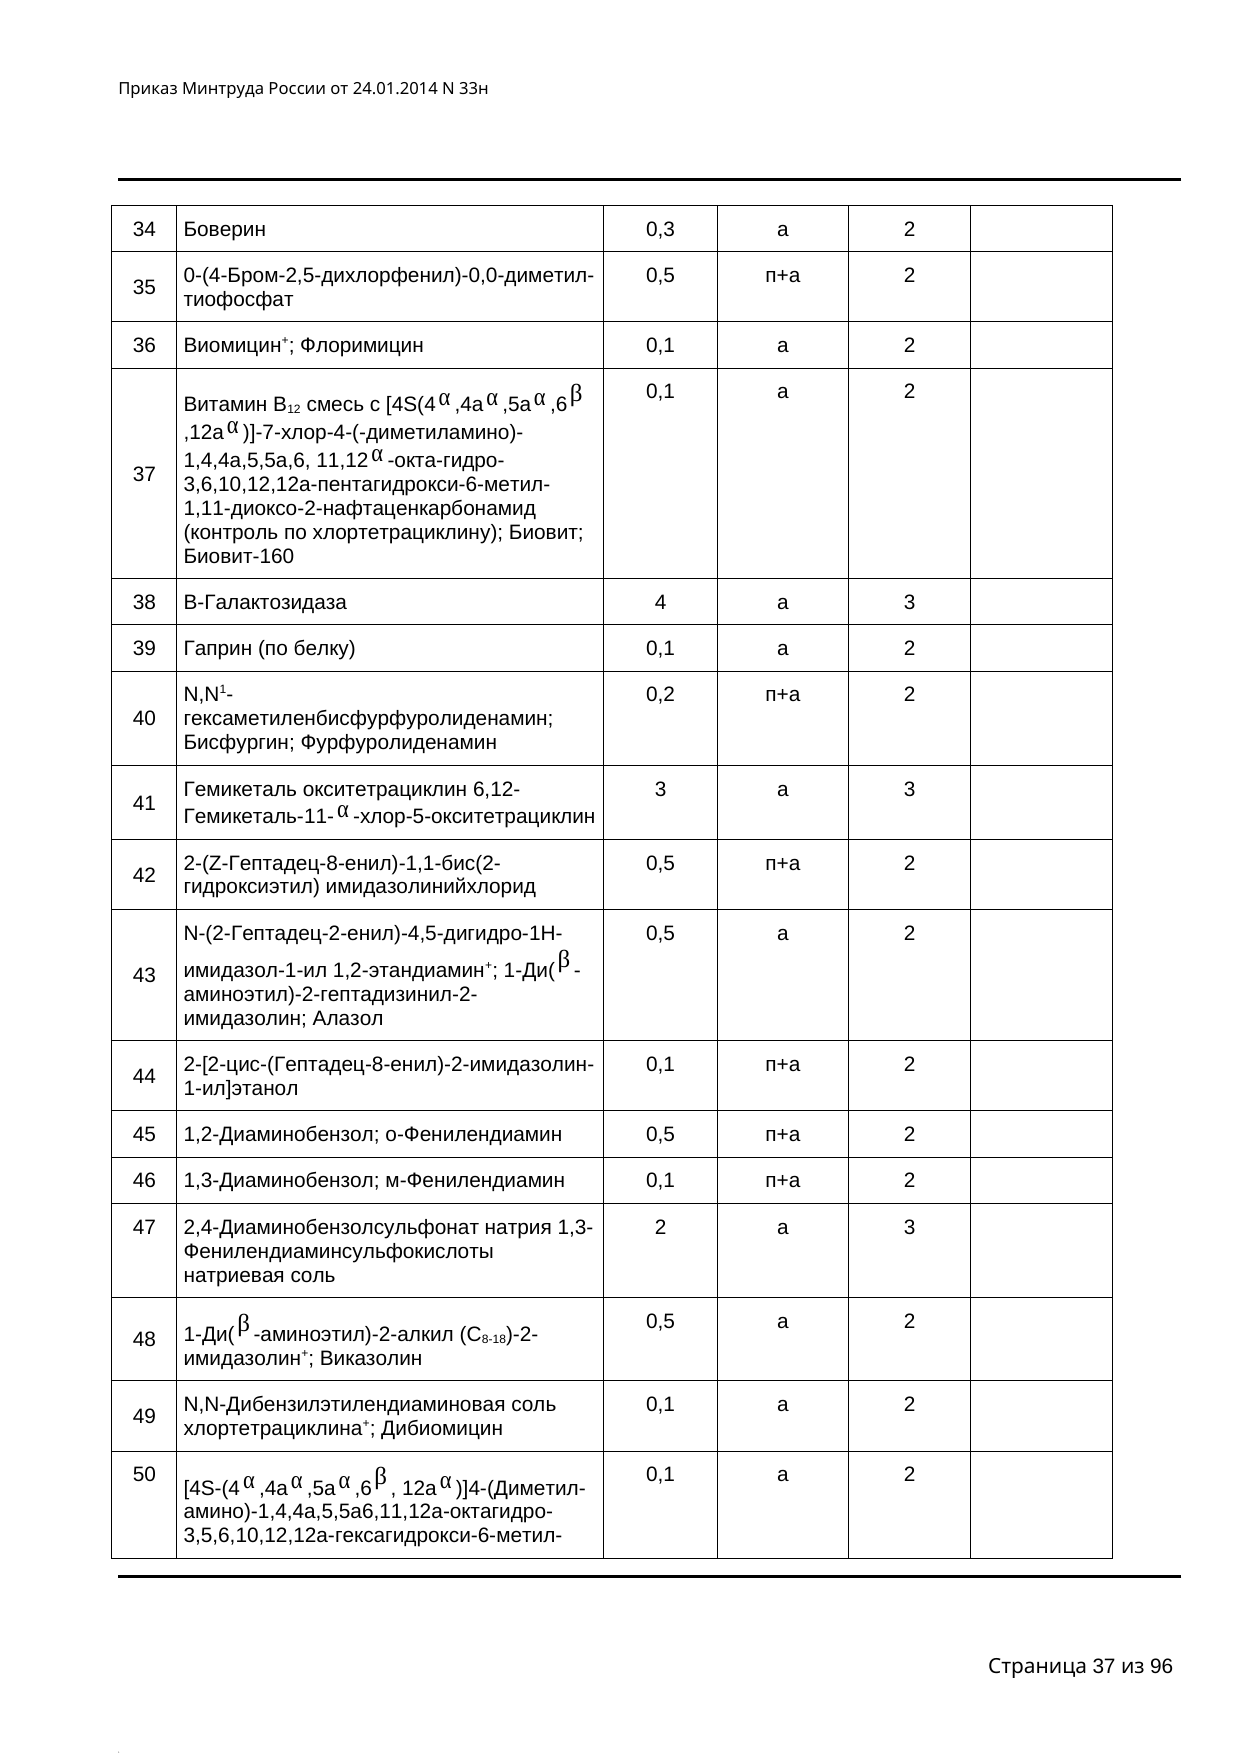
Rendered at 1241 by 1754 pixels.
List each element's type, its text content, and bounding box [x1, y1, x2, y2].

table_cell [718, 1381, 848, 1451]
table_cell 35 [112, 252, 176, 321]
table_cell [971, 322, 1112, 367]
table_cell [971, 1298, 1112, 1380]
table_cell п+а [718, 252, 848, 321]
table_cell 0,1 [604, 1041, 717, 1110]
table_cell 2-[2-цис-(Гептадец-8-енил)-2-имидазолин-1-ил]этанол [177, 1041, 603, 1110]
table_cell 4 [604, 579, 717, 624]
table_cell 47 [112, 1204, 176, 1297]
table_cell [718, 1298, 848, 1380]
table_cell 2-(Z-Гептадец-8-енил)-1,1-бис(2-гидроксиэтил) имидазолинийхлорид [177, 840, 603, 909]
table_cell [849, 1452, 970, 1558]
table_cell 44 [112, 1041, 176, 1110]
table_cell Гемикеталь окситетрациклин 6,12-Гемикеталь-11--хлор-5-окситетрациклин [177, 766, 603, 839]
table_cell Гаприн (по белку) [177, 625, 603, 671]
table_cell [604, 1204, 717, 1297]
table_cell 2 [849, 206, 970, 251]
table_cell 2 [849, 1041, 970, 1110]
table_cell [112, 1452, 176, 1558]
table_cell 2,4-Диаминобензолсульфонат натрия 1,3-Фенилендиаминсульфокислоты натриевая соль [177, 1204, 603, 1297]
table_cell а [718, 206, 848, 251]
table_cell [971, 840, 1112, 909]
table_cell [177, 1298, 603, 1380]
table_cell [971, 579, 1112, 624]
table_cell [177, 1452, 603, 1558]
table_cell [971, 672, 1112, 765]
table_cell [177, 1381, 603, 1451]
table_cell [971, 1111, 1112, 1157]
table_cell [971, 369, 1112, 578]
table_cell Боверин [177, 206, 603, 251]
table_cell 42 [112, 840, 176, 909]
table_cell 2 [849, 625, 970, 671]
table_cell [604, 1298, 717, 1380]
table_cell 0,1 [604, 625, 717, 671]
table_cell 0-(4-Бром-2,5-дихлорфенил)-0,0-диметил-тиофосфат [177, 252, 603, 321]
table_cell N,N1-гексаметиленбисфурфуролиденамин; Бисфургин; Фурфуролиденамин [177, 672, 603, 765]
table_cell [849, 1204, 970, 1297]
table_cell 41 [112, 766, 176, 839]
table_cell 2 [849, 840, 970, 909]
table_cell [971, 1158, 1112, 1203]
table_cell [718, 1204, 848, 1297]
table_cell 46 [112, 1158, 176, 1203]
table_cell п+а [718, 1041, 848, 1110]
table_cell 3 [604, 766, 717, 839]
table_cell [971, 1041, 1112, 1110]
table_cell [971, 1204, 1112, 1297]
table_cell 38 [112, 579, 176, 624]
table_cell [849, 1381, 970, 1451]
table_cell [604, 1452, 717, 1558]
table_cell 34 [112, 206, 176, 251]
table_cell п+а [718, 672, 848, 765]
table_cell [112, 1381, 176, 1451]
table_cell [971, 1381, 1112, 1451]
table_cell 3 [849, 766, 970, 839]
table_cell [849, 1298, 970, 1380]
table_cell 0,1 [604, 1158, 717, 1203]
table_cell N-(2-Гептадец-2-енил)-4,5-дигидро-1H-имидазол-1-ил 1,2-этандиамин+; 1-Ди(-аминоэтил)-2-гептадизинил-2-имидазолин; Алазол [177, 910, 603, 1040]
table_cell [971, 206, 1112, 251]
table_cell 2 [849, 252, 970, 321]
table_cell 2 [849, 369, 970, 578]
table_cell 40 [112, 672, 176, 765]
table_cell 0,3 [604, 206, 717, 251]
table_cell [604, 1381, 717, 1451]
table_cell а [718, 766, 848, 839]
table_cell 0,1 [604, 369, 717, 578]
table_cell 2 [849, 322, 970, 367]
table_cell 43 [112, 910, 176, 1040]
table_cell а [718, 579, 848, 624]
table_cell 1,2-Диаминобензол; о-Фенилендиамин [177, 1111, 603, 1157]
table_cell Виомицин+; Флоримицин [177, 322, 603, 367]
table_cell 0,5 [604, 1111, 717, 1157]
table_cell 0,5 [604, 252, 717, 321]
table_cell [971, 910, 1112, 1040]
table_cell [971, 766, 1112, 839]
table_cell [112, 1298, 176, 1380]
table_cell 45 [112, 1111, 176, 1157]
table_cell 0,1 [604, 322, 717, 367]
table_cell 0,2 [604, 672, 717, 765]
table_cell 37 [112, 369, 176, 578]
table_cell 36 [112, 322, 176, 367]
table_cell а [718, 910, 848, 1040]
table_cell [971, 252, 1112, 321]
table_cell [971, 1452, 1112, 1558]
table_cell 2 [849, 1111, 970, 1157]
table_cell 2 [849, 672, 970, 765]
table_cell п+а [718, 1111, 848, 1157]
table_cell 39 [112, 625, 176, 671]
table_cell а [718, 369, 848, 578]
table_cell [971, 625, 1112, 671]
table_cell а [718, 625, 848, 671]
table_cell Витамин B12 смесь с [4S(4,4а,5а,6,12а)]-7-хлор-4-(-диметиламино)-1,4,4а,5,5а,6, 11,12-окта-гидро-3,6,10,12,12а-пентагидрокси-6-метил-1,11-диоксо-2-нафтаценкарбонамид (контроль по хлортетрациклину); Биовит; Биовит-160 [177, 369, 603, 578]
table_cell п+а [718, 1158, 848, 1203]
table_cell B-Галактозидаза [177, 579, 603, 624]
table_cell 2 [849, 1158, 970, 1203]
table_cell 0,5 [604, 840, 717, 909]
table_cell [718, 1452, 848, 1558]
table_cell 0,5 [604, 910, 717, 1040]
table_cell п+а [718, 840, 848, 909]
table_cell 2 [849, 910, 970, 1040]
table_cell 3 [849, 579, 970, 624]
table_cell 1,3-Диаминобензол; м-Фенилендиамин [177, 1158, 603, 1203]
table_cell а [718, 322, 848, 367]
